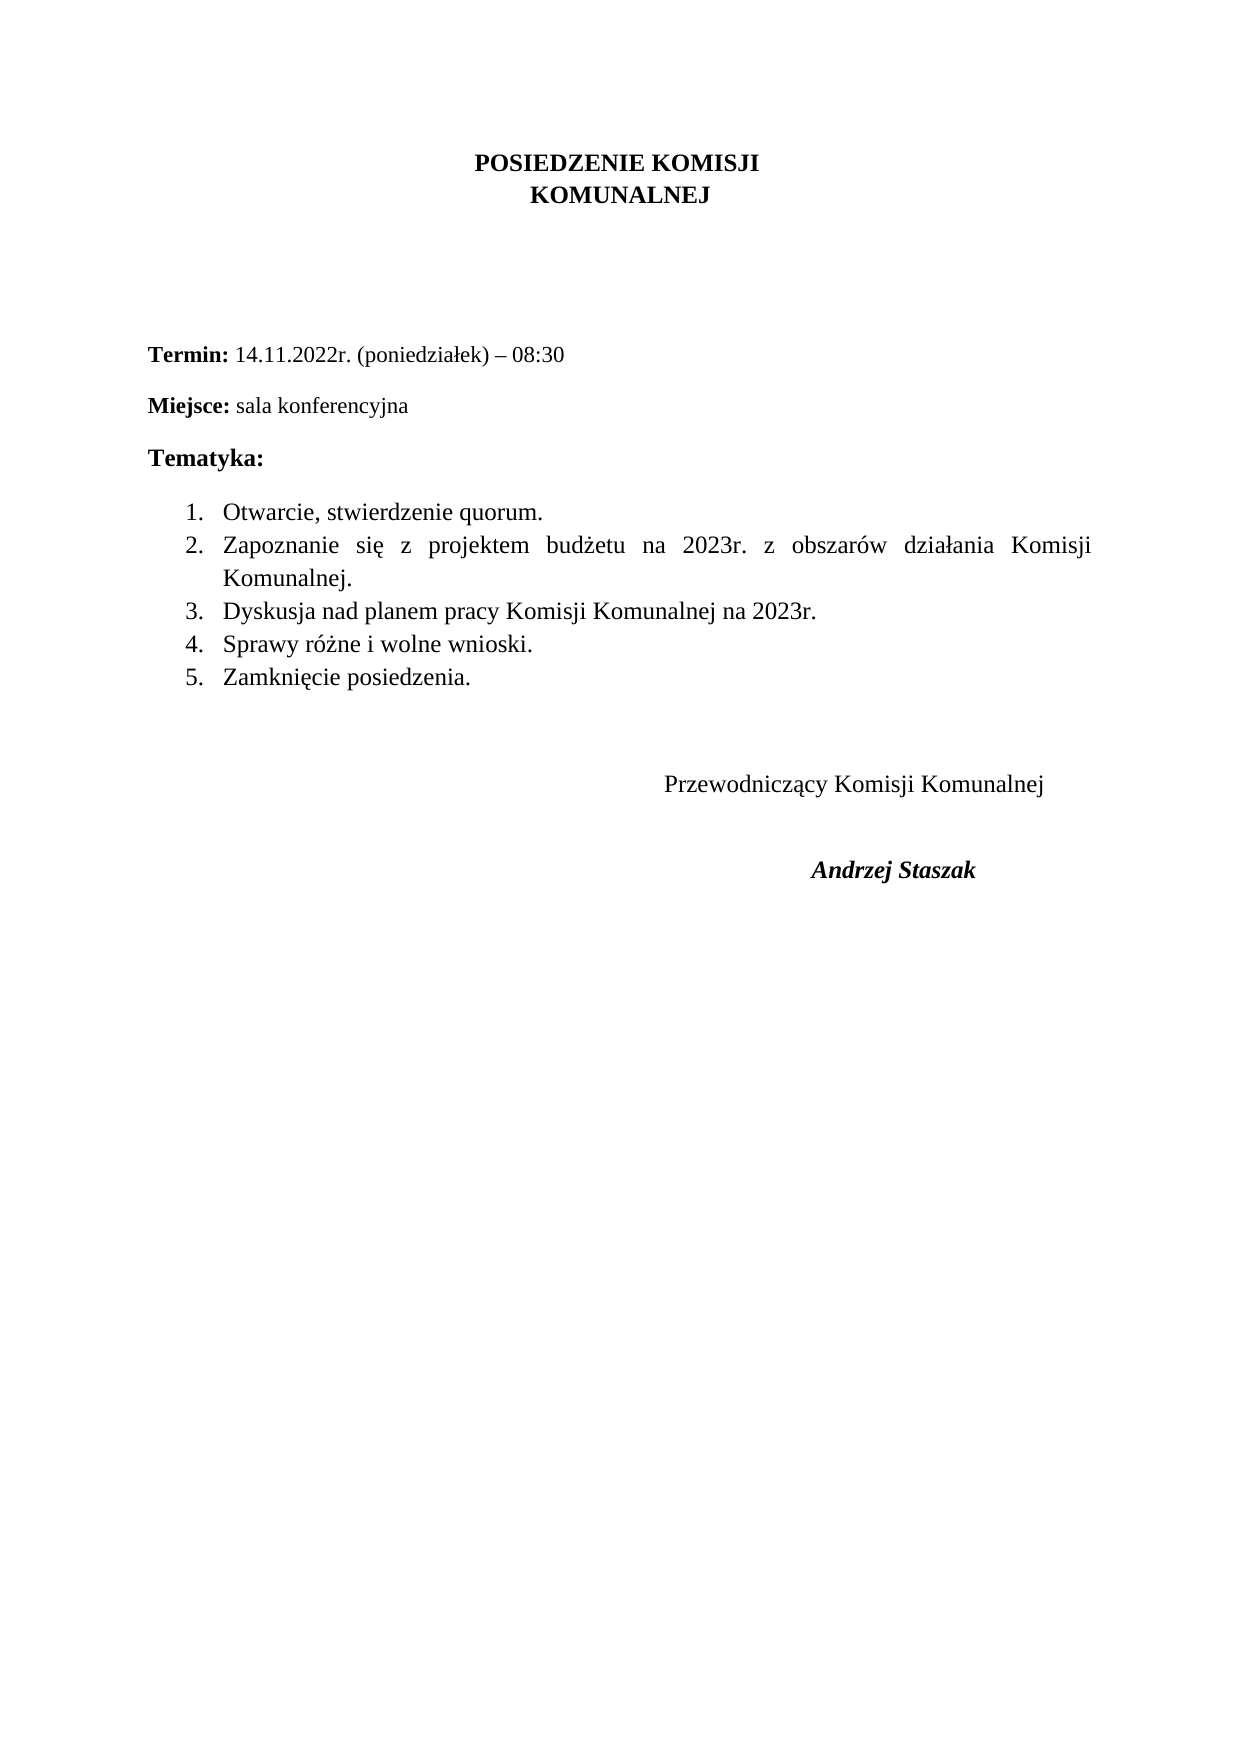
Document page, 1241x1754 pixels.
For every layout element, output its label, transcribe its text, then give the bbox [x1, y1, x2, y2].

text Termin: 14.11.2022r. (poniedziałek) – 08:30 [148, 341, 1093, 368]
text Miejsce: sala konferencyjna [148, 392, 1093, 419]
list Zamknięcie posiedzenia. [185, 662, 1093, 691]
list Otwarcie, stwierdzenie quorum. [185, 497, 1093, 526]
text Tematyka: [148, 443, 1093, 472]
text Andrzej Staszak [738, 855, 1093, 884]
text Przewodniczący Komisji Komunalnej [664, 769, 1093, 830]
list Zapoznanie się z projektem budżetu na 2023r. z obszarów działania Komisji Komunalnej. [185, 530, 1093, 592]
list Sprawy różne i wolne wnioski. [185, 629, 1093, 658]
list Dyskusja nad planem pracy Komisji Komunalnej na 2023r. [185, 596, 1093, 625]
text POSIEDZENIE KOMISJI KOMUNALNEJ [148, 148, 1093, 209]
